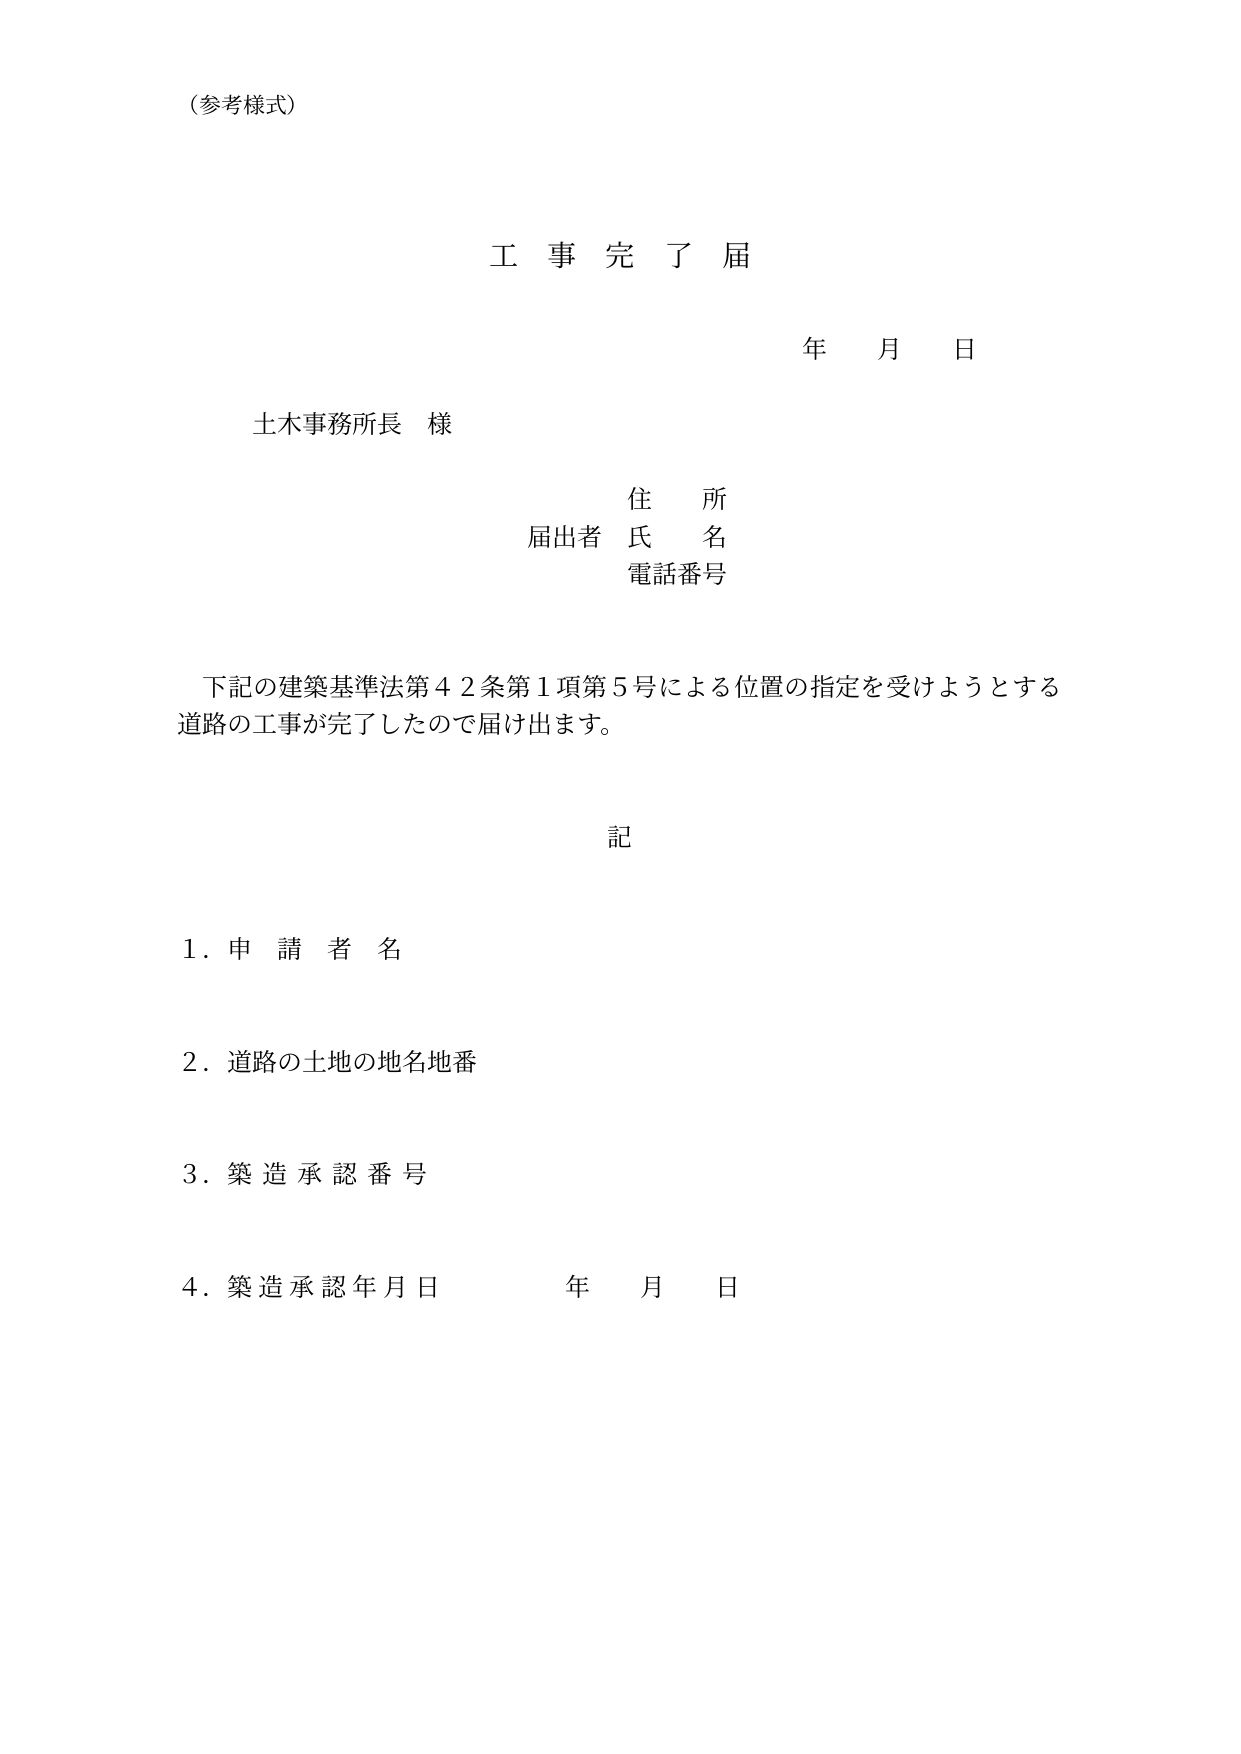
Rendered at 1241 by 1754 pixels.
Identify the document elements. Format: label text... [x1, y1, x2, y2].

text 年 月 日 [177, 329, 1063, 367]
text 記 [177, 817, 1063, 854]
text ２．道路の土地の地名地番 [177, 1042, 1063, 1079]
text 電話番号 [177, 554, 1063, 592]
text 住 所 [177, 479, 1063, 517]
text ４．築造承認年月日 年 月 日 [177, 1267, 1063, 1304]
text １．申請者名 [177, 929, 1063, 967]
text 下記の建築基準法第４２条第１項第５号による位置の指定を受けようとする道路の工事が完了したので届け出ます。 [177, 667, 1063, 742]
text 土木事務所長 様 [177, 404, 1063, 442]
text ３．築造承認番号 [177, 1154, 1063, 1192]
text 工 事 完 了 届 [177, 217, 1063, 292]
text 届出者 氏 名 [177, 517, 1063, 554]
